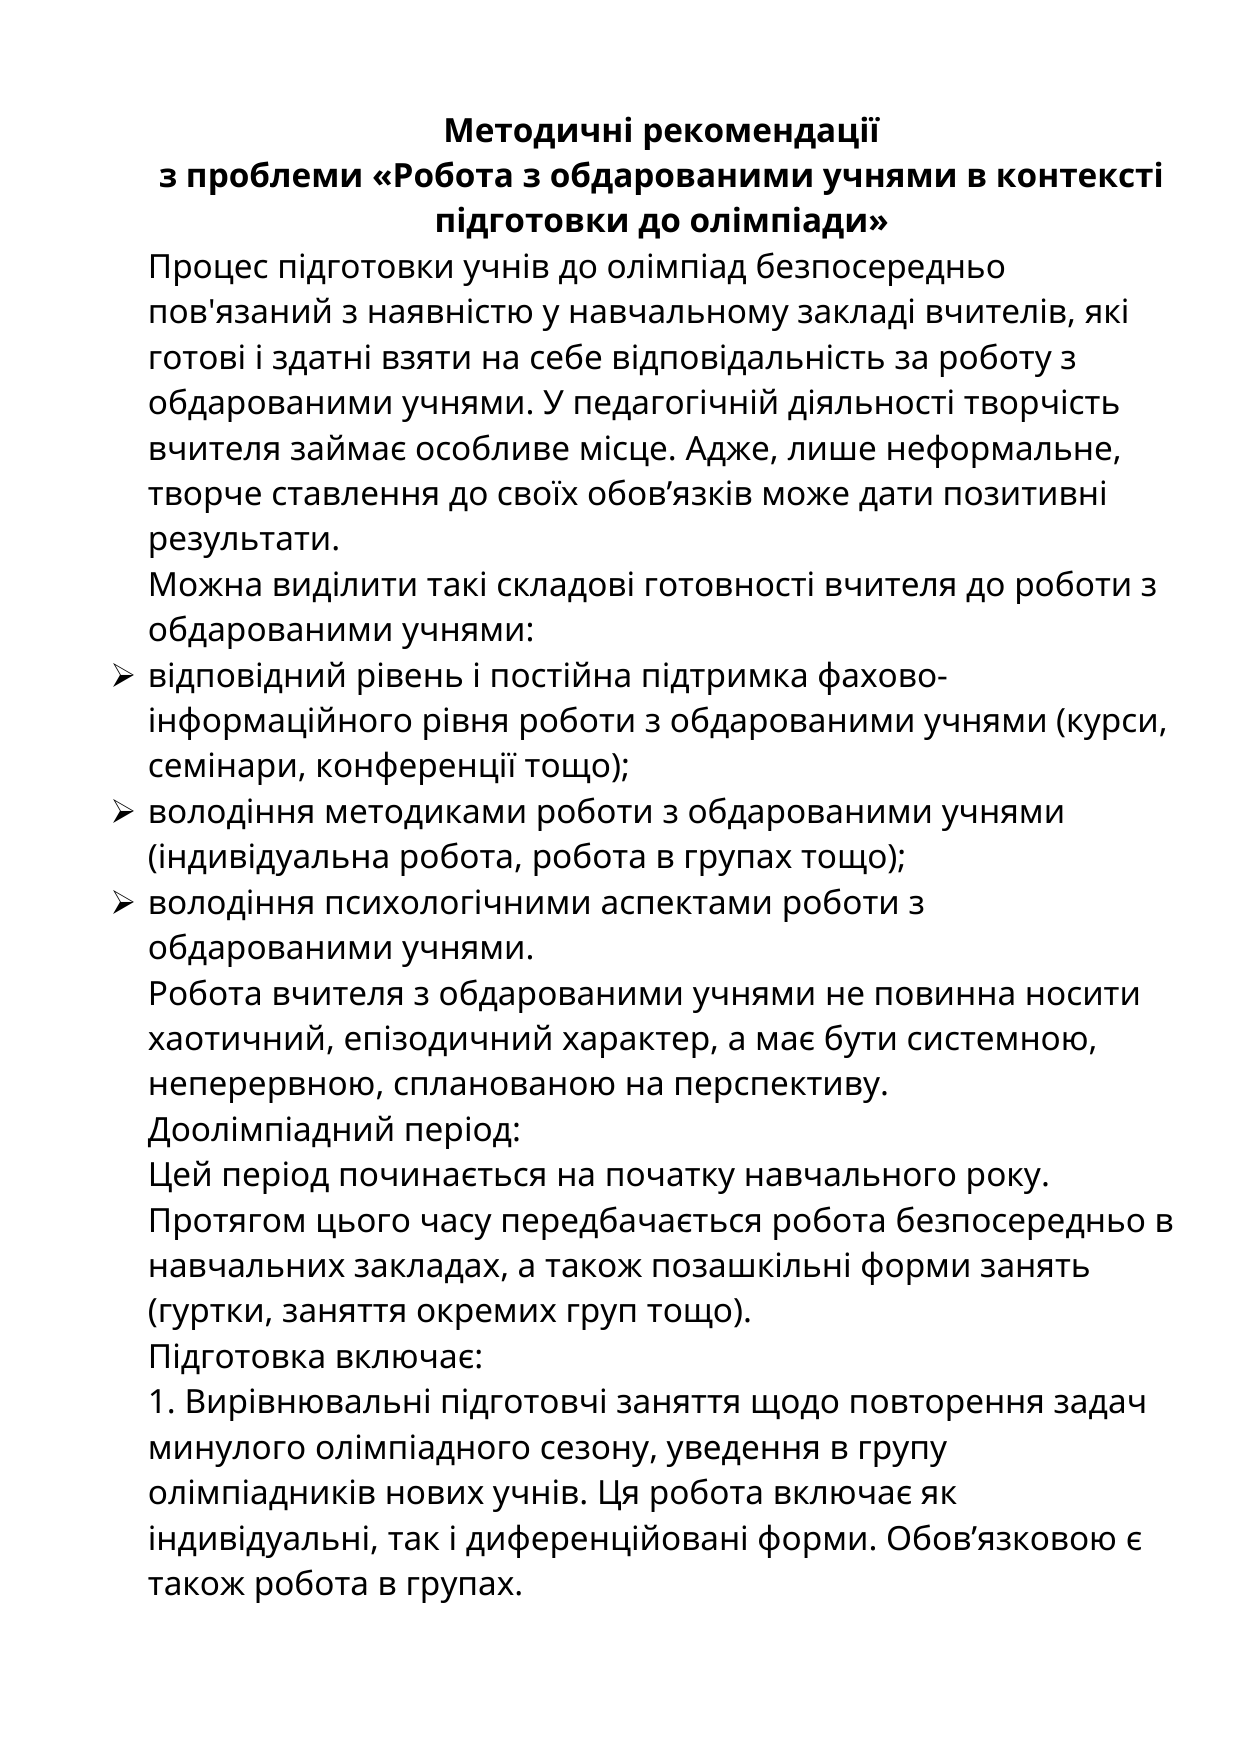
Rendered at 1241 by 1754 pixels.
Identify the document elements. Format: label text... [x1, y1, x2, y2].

list відповідний рівень і постійна підтримка фахово-інформаційного рівня роботи з обдарованими учнями (курси, семінари, конференції тощо); [110, 651, 1175, 788]
text Процес підготовки учнів до олімпіад безпосередньо пов'язаний з наявністю у навчальному закладі вчителів, які готові і здатні взяти на себе відповідальність за роботу з обдарованими учнями. У педагогічній діяльності творчість вчителя займає особливе місце. Адже, лише неформальне, творче ставлення до своїх обов’язків може дати позитивні результати. [148, 243, 1175, 561]
text 1. Вирівнювальні підготовчі заняття щодо повторення задач минулого олімпіадного сезону, уведення в групу олімпіадників нових учнів. Ця робота включає як індивідуальні, так і диференційовані форми. Обов’язковою є також робота в групах. [148, 1378, 1175, 1605]
list володіння психологічними аспектами роботи з обдарованими учнями. [110, 878, 1175, 969]
text Доолімпіадний період: [148, 1106, 1175, 1151]
text Цей період починається на початку навчального року. Протягом цього часу передбачається робота безпосередньо в навчальних закладах, а також позашкільні форми занять (гуртки, заняття окремих груп тощо). [148, 1151, 1175, 1333]
text Можна виділити такі складові готовності вчителя до роботи з обдарованими учнями: [148, 561, 1175, 651]
text Методичні рекомендації [148, 106, 1175, 152]
text з проблеми «Робота з обдарованими учнями в контексті підготовки до олімпіади» [148, 152, 1175, 243]
list володіння методиками роботи з обдарованими учнями (індивідуальна робота, робота в групах тощо); [110, 788, 1175, 878]
text Підготовка включає: [148, 1333, 1175, 1378]
text Робота вчителя з обдарованими учнями не повинна носити хаотичний, епізодичний характер, а має бути системною, неперервною, спланованою на перспективу. [148, 969, 1175, 1106]
